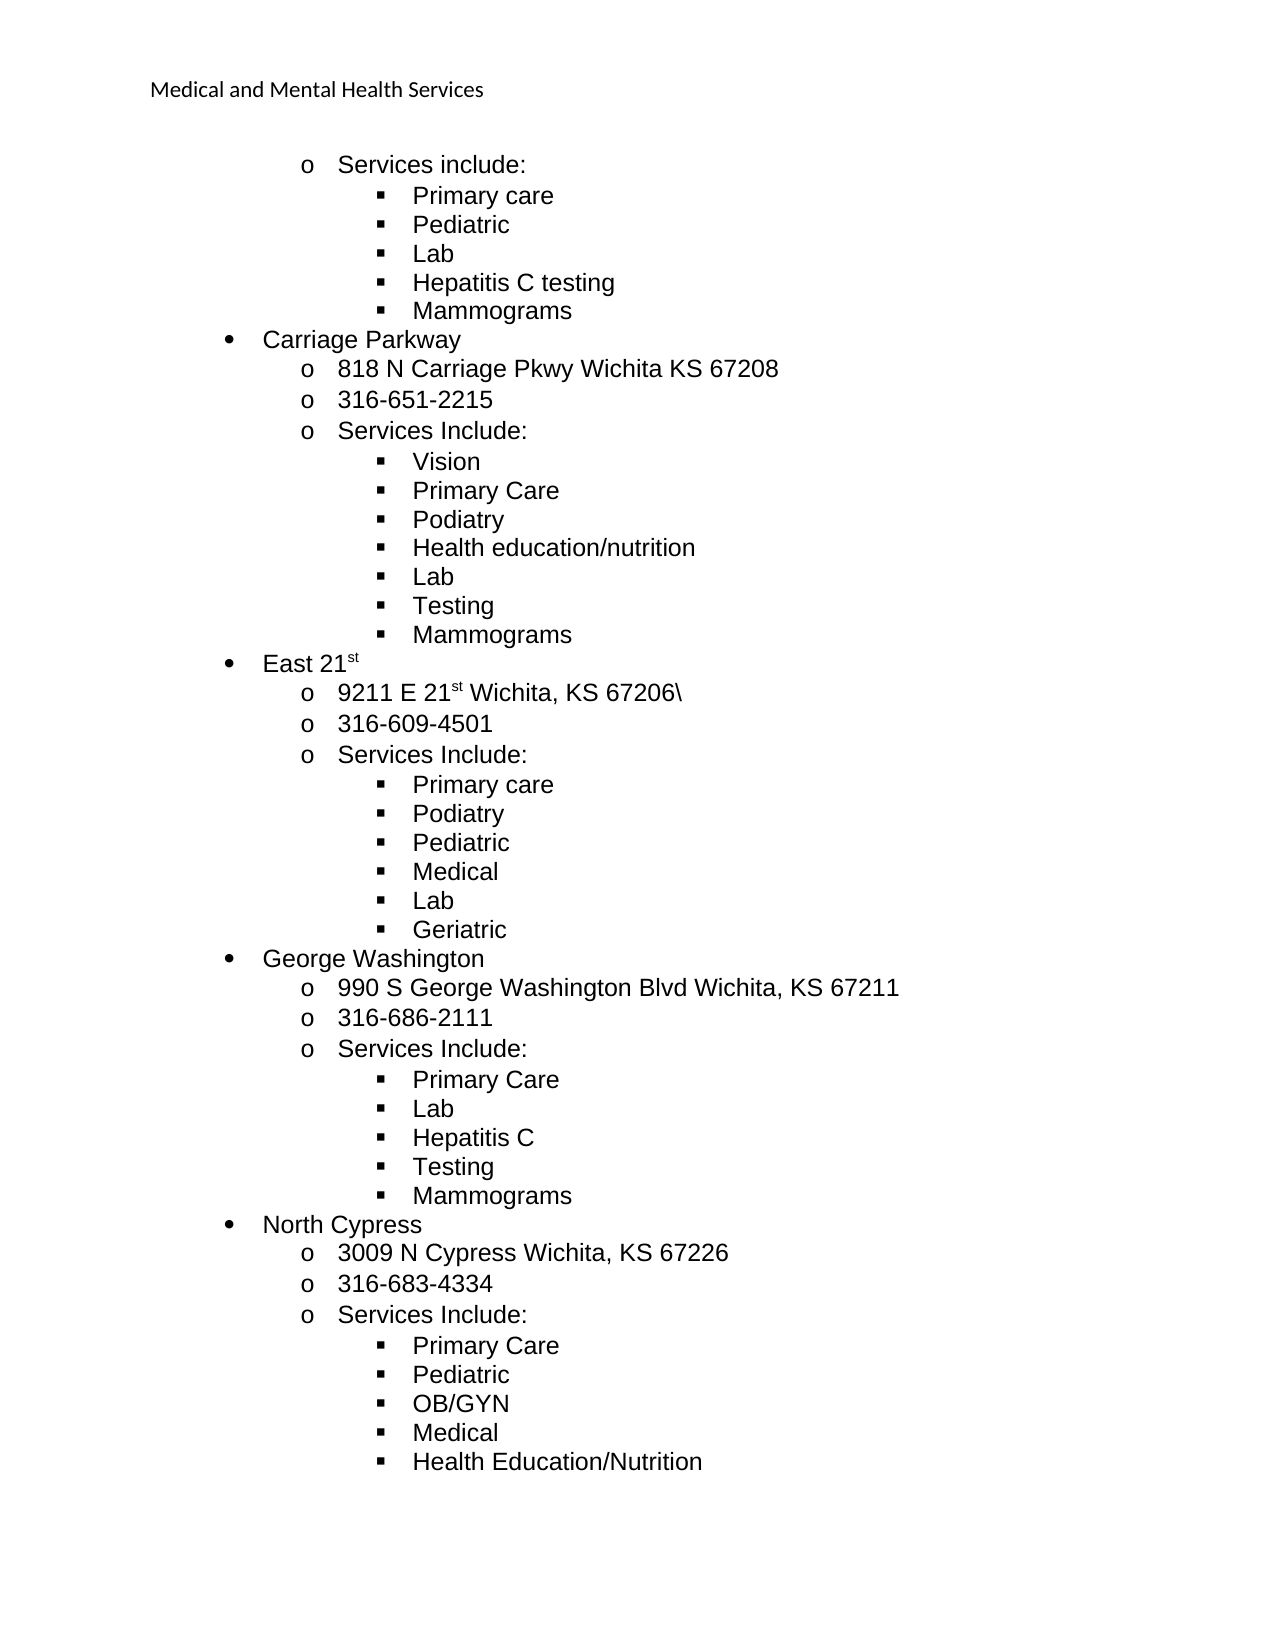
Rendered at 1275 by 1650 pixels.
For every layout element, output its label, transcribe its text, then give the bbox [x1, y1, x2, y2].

list Mammograms [375, 1181, 1125, 1209]
list Podiatry [375, 799, 1125, 828]
list 316-609-4501 [300, 709, 1125, 739]
list Hepatitis C testing [375, 267, 1125, 296]
list Lab [375, 886, 1125, 915]
list Health Education/Nutrition [375, 1447, 1125, 1476]
list Primary care [375, 181, 1125, 210]
list Pediatric [375, 1360, 1125, 1389]
list 316-683-4334 [300, 1269, 1125, 1300]
list Services Include: [300, 739, 1125, 771]
list Primary care [375, 771, 1125, 799]
list Testing [375, 1152, 1125, 1181]
list Testing [375, 591, 1125, 620]
list George Washington [225, 944, 1125, 972]
list Carriage Parkway [225, 325, 1125, 354]
list OB/GYN [375, 1389, 1125, 1418]
list Mammograms [375, 620, 1125, 649]
list Primary Care [375, 1065, 1125, 1094]
list Geriatric [375, 915, 1125, 944]
list Services include: [300, 150, 1125, 181]
list Lab [375, 562, 1125, 591]
list Lab [375, 1094, 1125, 1123]
list Lab [375, 239, 1125, 267]
list Services Include: [300, 1300, 1125, 1331]
list Pediatric [375, 210, 1125, 239]
list Hepatitis C [375, 1123, 1125, 1152]
list Primary Care [375, 1331, 1125, 1360]
list Health education/nutrition [375, 533, 1125, 562]
list Primary Care [375, 476, 1125, 504]
list Services Include: [300, 416, 1125, 447]
list Vision [375, 447, 1125, 476]
list Services Include: [300, 1034, 1125, 1065]
list 9211 E 21st Wichita, KS 67206\ [300, 678, 1125, 709]
list 316-651-2215 [300, 385, 1125, 416]
list Medical [375, 1418, 1125, 1447]
list East 21st [225, 649, 1125, 678]
list Pediatric [375, 828, 1125, 857]
list 818 N Carriage Pkwy Wichita KS 67208 [300, 354, 1125, 385]
list Medical [375, 857, 1125, 886]
list North Cypress [225, 1209, 1125, 1238]
list 990 S George Washington Blvd Wichita, KS 67211 [300, 972, 1125, 1003]
list 316-686-2111 [300, 1003, 1125, 1034]
list 3009 N Cypress Wichita, KS 67226 [300, 1238, 1125, 1269]
list Podiatry [375, 504, 1125, 533]
list Mammograms [375, 296, 1125, 325]
